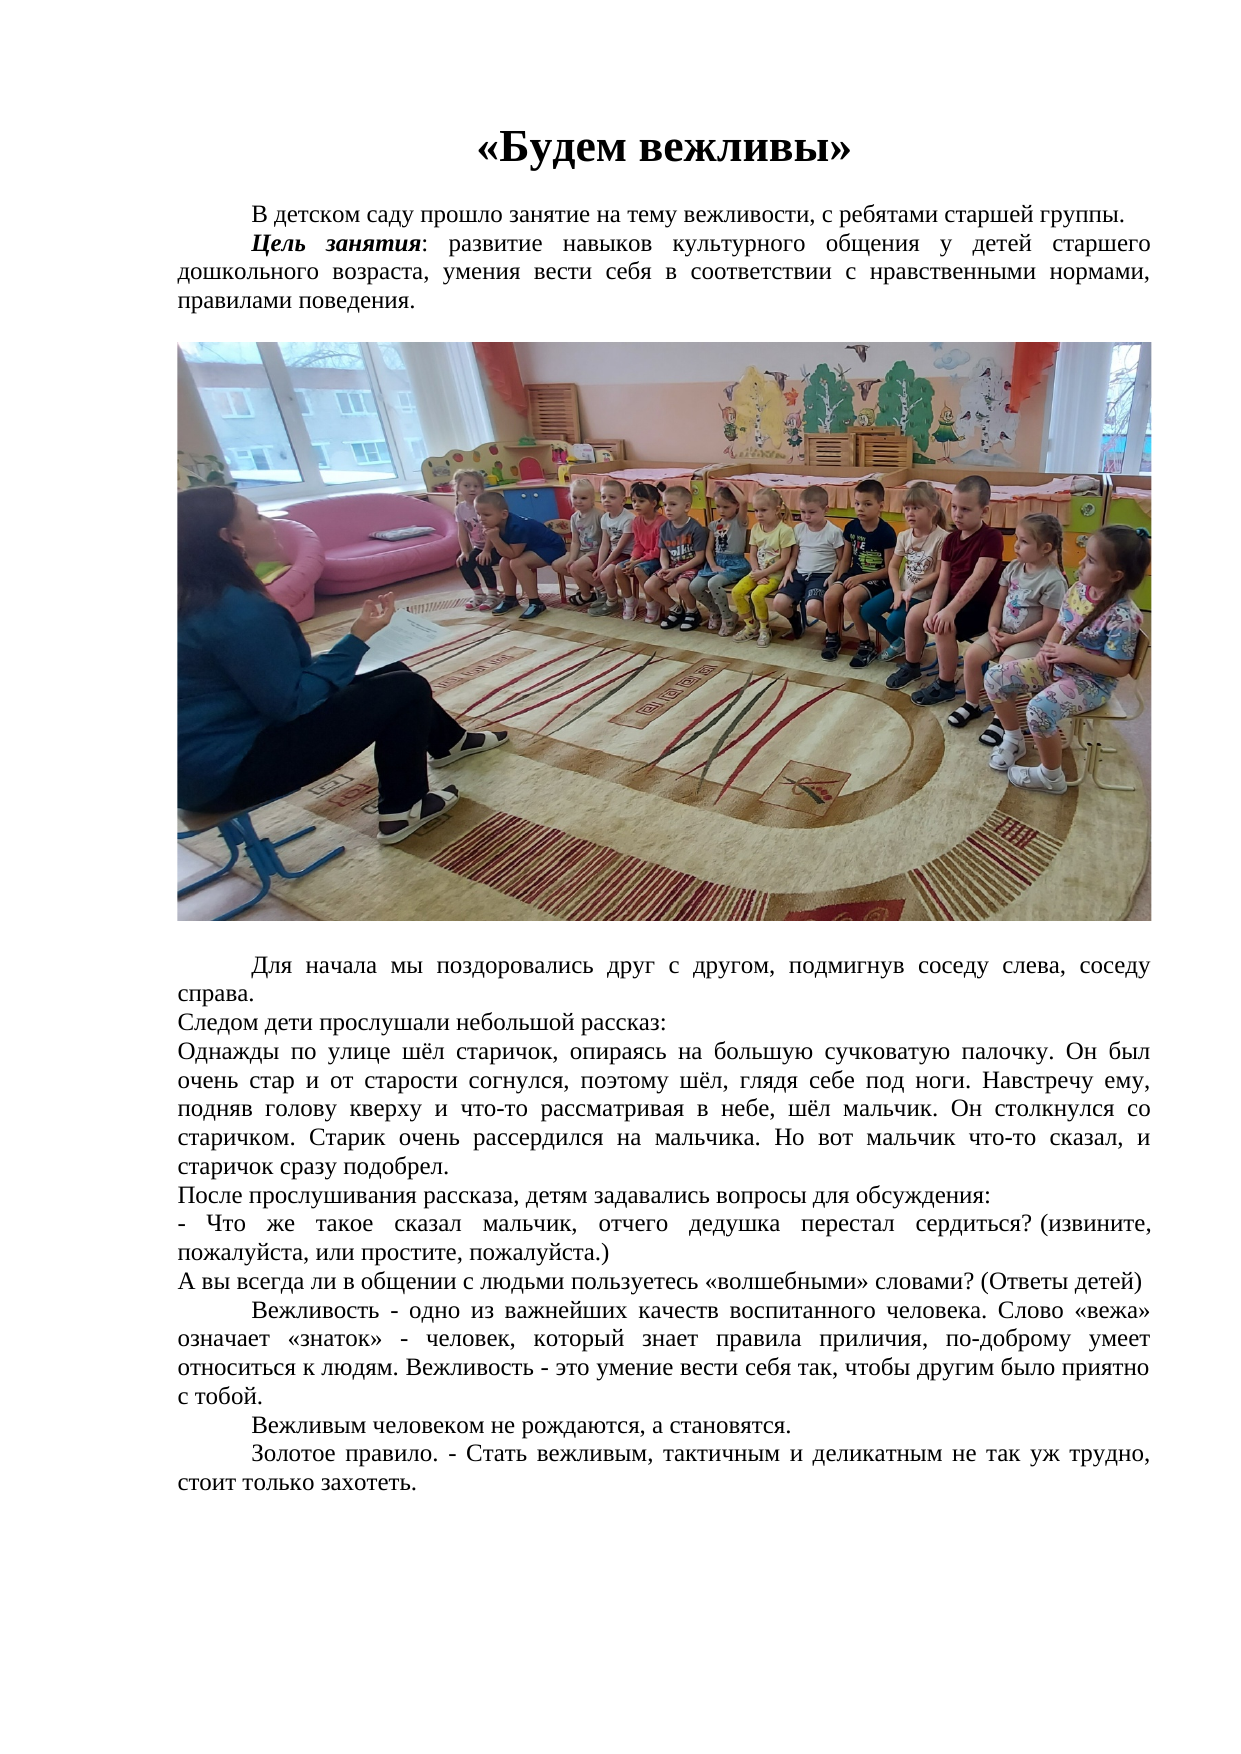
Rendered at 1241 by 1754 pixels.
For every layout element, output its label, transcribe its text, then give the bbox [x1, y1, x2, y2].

text Следом дети прослушали небольшой рассказ: [177, 1007, 1152, 1036]
text «Будем вежливы» [177, 118, 1152, 171]
text Золотое правило. - Стать вежливым, тактичным и деликатным не так уж трудно, стоит только захотеть. [177, 1438, 1152, 1496]
text Для начала мы поздоровались друг с другом, подмигнув соседу слева, соседу справа. [177, 950, 1152, 1007]
text В детском саду прошло занятие на тему вежливости, с ребятами старшей группы. [177, 199, 1152, 228]
picture [177, 342, 1152, 921]
text Вежливым человеком не рождаются, а становятся. [177, 1410, 1152, 1438]
text Однажды по улице шёл старичок, опираясь на большую сучковатую палочку. Он был очень стар и от старости согнулся, поэтому шёл, глядя себе под ноги. Навстречу ему, подняв голову кверху и что-то рассматривая в небе, шёл мальчик. Он столкнулся со старичком. Старик очень рассердился на мальчика. Но вот мальчик что-то сказал, и старичок сразу подобрел. [177, 1036, 1152, 1180]
text После прослушивания рассказа, детям задавались вопросы для обсуждения: [177, 1180, 1152, 1208]
text Вежливость - одно из важнейших качеств воспитанного человека. Слово «вежа» означает «знаток» - человек, который знает правила приличия, по-доброму умеет относиться к людям. Вежливость - это умение вести себя так, чтобы другим было приятно с тобой. [177, 1295, 1152, 1410]
text Цель занятия: развитие навыков культурного общения у детей старшего дошкольного возраста, умения вести себя в соответствии с нравственными нормами, правилами поведения. [177, 228, 1152, 314]
text - Что же такое сказал мальчик, отчего дедушка перестал сердиться? (извините, пожалуйста, или простите, пожалуйста.) [177, 1208, 1152, 1266]
text А вы всегда ли в общении с людьми пользуетесь «волшебными» словами? (Ответы детей) [177, 1266, 1152, 1295]
